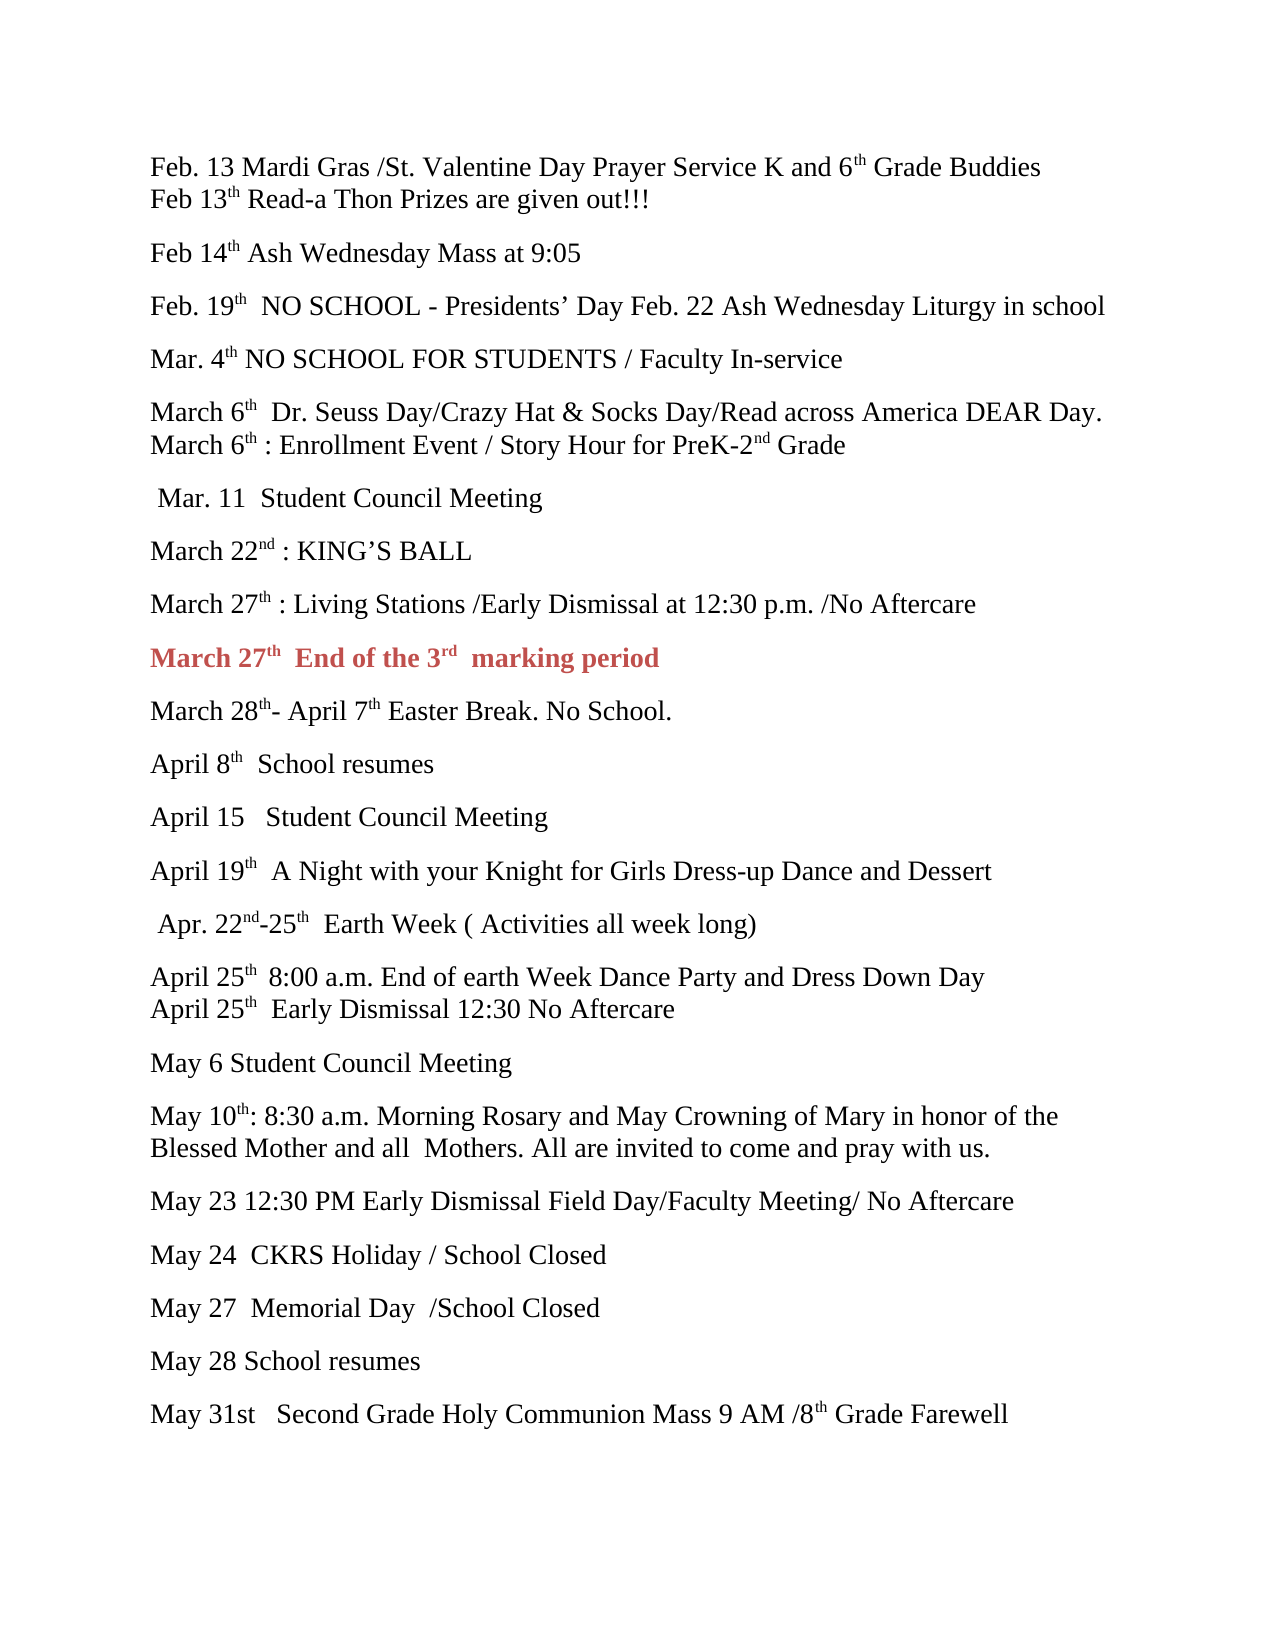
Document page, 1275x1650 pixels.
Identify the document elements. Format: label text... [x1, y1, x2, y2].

text March 27th : Living Stations /Early Dismissal at 12:30 p.m. /No Aftercare [150, 587, 1125, 620]
text March 22nd : KING’S BALL [150, 534, 1125, 567]
text March 27th End of the 3rd marking period [150, 641, 1125, 673]
text May 23 12:30 PM Early Dismissal Field Day/Faculty Meeting/ No Aftercare [150, 1184, 1125, 1217]
text March 28th- April 7th Easter Break. No School. [150, 694, 1125, 726]
text March 6th Dr. Seuss Day/Crazy Hat & Socks Day/Read across America DEAR Day. March 6th : Enrollment Event / Story Hour for PreK-2nd Grade [150, 395, 1125, 460]
text April 15 Student Council Meeting [150, 800, 1125, 833]
text May 24 CKRS Holiday / School Closed [150, 1238, 1125, 1270]
text May 31st Second Grade Holy Communion Mass 9 AM /8th Grade Farewell [150, 1397, 1125, 1430]
text April 19th A Night with your Knight for Girls Dress-up Dance and Dessert [150, 853, 1125, 886]
text May 27 Memorial Day /School Closed [150, 1291, 1125, 1323]
text May 28 School resumes [150, 1344, 1125, 1377]
text May 10th: 8:30 a.m. Morning Rosary and May Crowning of Mary in honor of the Blessed Mother and all Mothers. All are invited to come and pray with us. [150, 1099, 1125, 1164]
text April 8th School resumes [150, 747, 1125, 779]
text Feb. 19th NO SCHOOL - Presidents’ Day Feb. 22 Ash Wednesday Liturgy in school [150, 289, 1125, 321]
text Mar. 4th NO SCHOOL FOR STUDENTS / Faculty In-service [150, 342, 1125, 374]
text April 25th 8:00 a.m. End of earth Week Dance Party and Dress Down Day April 25th Early Dismissal 12:30 No Aftercare [150, 960, 1125, 1025]
text Apr. 22nd-25th Earth Week ( Activities all week long) [150, 907, 1125, 939]
text Feb 14th Ash Wednesday Mass at 9:05 [150, 236, 1125, 268]
text May 6 Student Council Meeting [150, 1046, 1125, 1078]
text Mar. 11 Student Council Meeting [150, 481, 1125, 513]
text Feb. 13 Mardi Gras /St. Valentine Day Prayer Service K and 6th Grade Buddies Feb 13th Read-a Thon Prizes are given out!!! [150, 150, 1125, 215]
